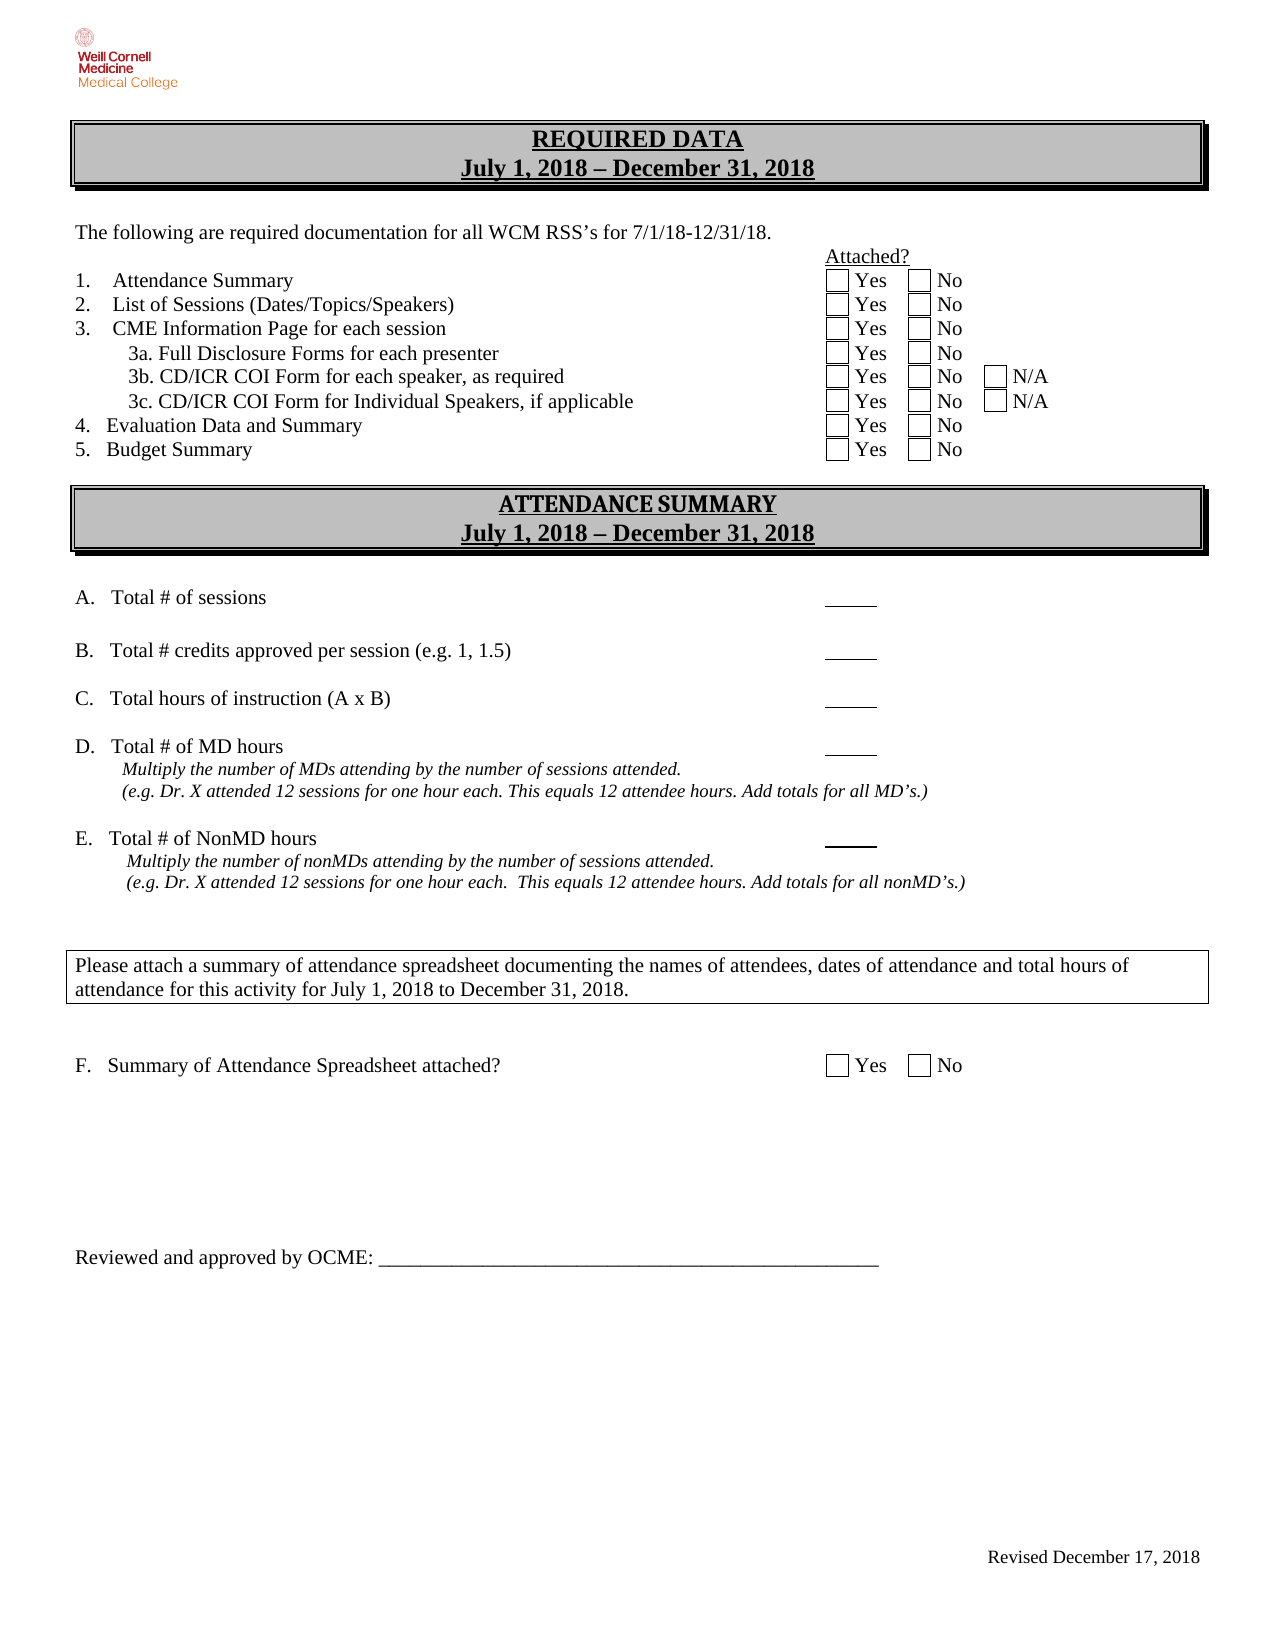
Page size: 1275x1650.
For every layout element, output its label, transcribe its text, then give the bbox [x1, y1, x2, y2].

text C. Total hours of instruction (A x B) [75, 686, 1200, 710]
picture [75, 28, 178, 91]
text The following are required documentation for all WCM RSS’s for 7/1/18-12/31/18. [75, 220, 1200, 244]
list 3a. Full Disclosure Forms for each presenter Yes No [112, 340, 1200, 364]
list Attendance Summary Yes No [75, 268, 1200, 292]
text B. Total # credits approved per session (e.g. 1, 1.5) [75, 638, 1200, 662]
text July 1, 2018 – December 31, 2018 [75, 148, 1200, 182]
text Attached? [75, 244, 1200, 268]
text 3c. CD/ICR COI Form for Individual Speakers, if applicable Yes No N/A [75, 388, 1200, 413]
text Please attach a summary of attendance spreadsheet documenting the names of attendees, dates of attendance and total hours of attendance for this activity for July 1, 2018 to December 31, 2018. [67, 951, 1208, 1003]
text Multiply the number of MDs attending by the number of sessions attended. [122, 758, 1200, 780]
text Multiply the number of nonMDs attending by the number of sessions attended. [122, 849, 1200, 871]
list CME Information Page for each session Yes No [75, 316, 1200, 340]
text E. Total # of NonMD hours [75, 825, 1200, 849]
text ATTENDANCE SUMMARY [75, 490, 1200, 513]
text 5. Budget Summary Yes No [75, 437, 1200, 461]
text (e.g. Dr. X attended 12 sessions for one hour each. This equals 12 attendee hours. Add totals for all nonMD’s.) [122, 871, 1200, 893]
list 4. Evaluation Data and Summary Yes No [75, 413, 1200, 437]
text F. Summary of Attendance Spreadsheet attached? Yes No [75, 1053, 1200, 1077]
text D. Total # of MD hours [75, 734, 1200, 758]
text REQUIRED DATA [75, 125, 1200, 148]
text (e.g. Dr. X attended 12 sessions for one hour each. This equals 12 attendee hours. Add totals for all MD’s.) [122, 780, 1200, 801]
list List of Sessions (Dates/Topics/Speakers) Yes No [75, 292, 1200, 316]
text 3b. CD/ICR COI Form for each speaker, as required Yes No N/A [75, 364, 1200, 388]
text A. Total # of sessions [75, 585, 1200, 609]
text Reviewed and approved by OCME: ________________________________________________ [75, 1245, 1200, 1269]
text July 1, 2018 – December 31, 2018 [75, 513, 1200, 547]
